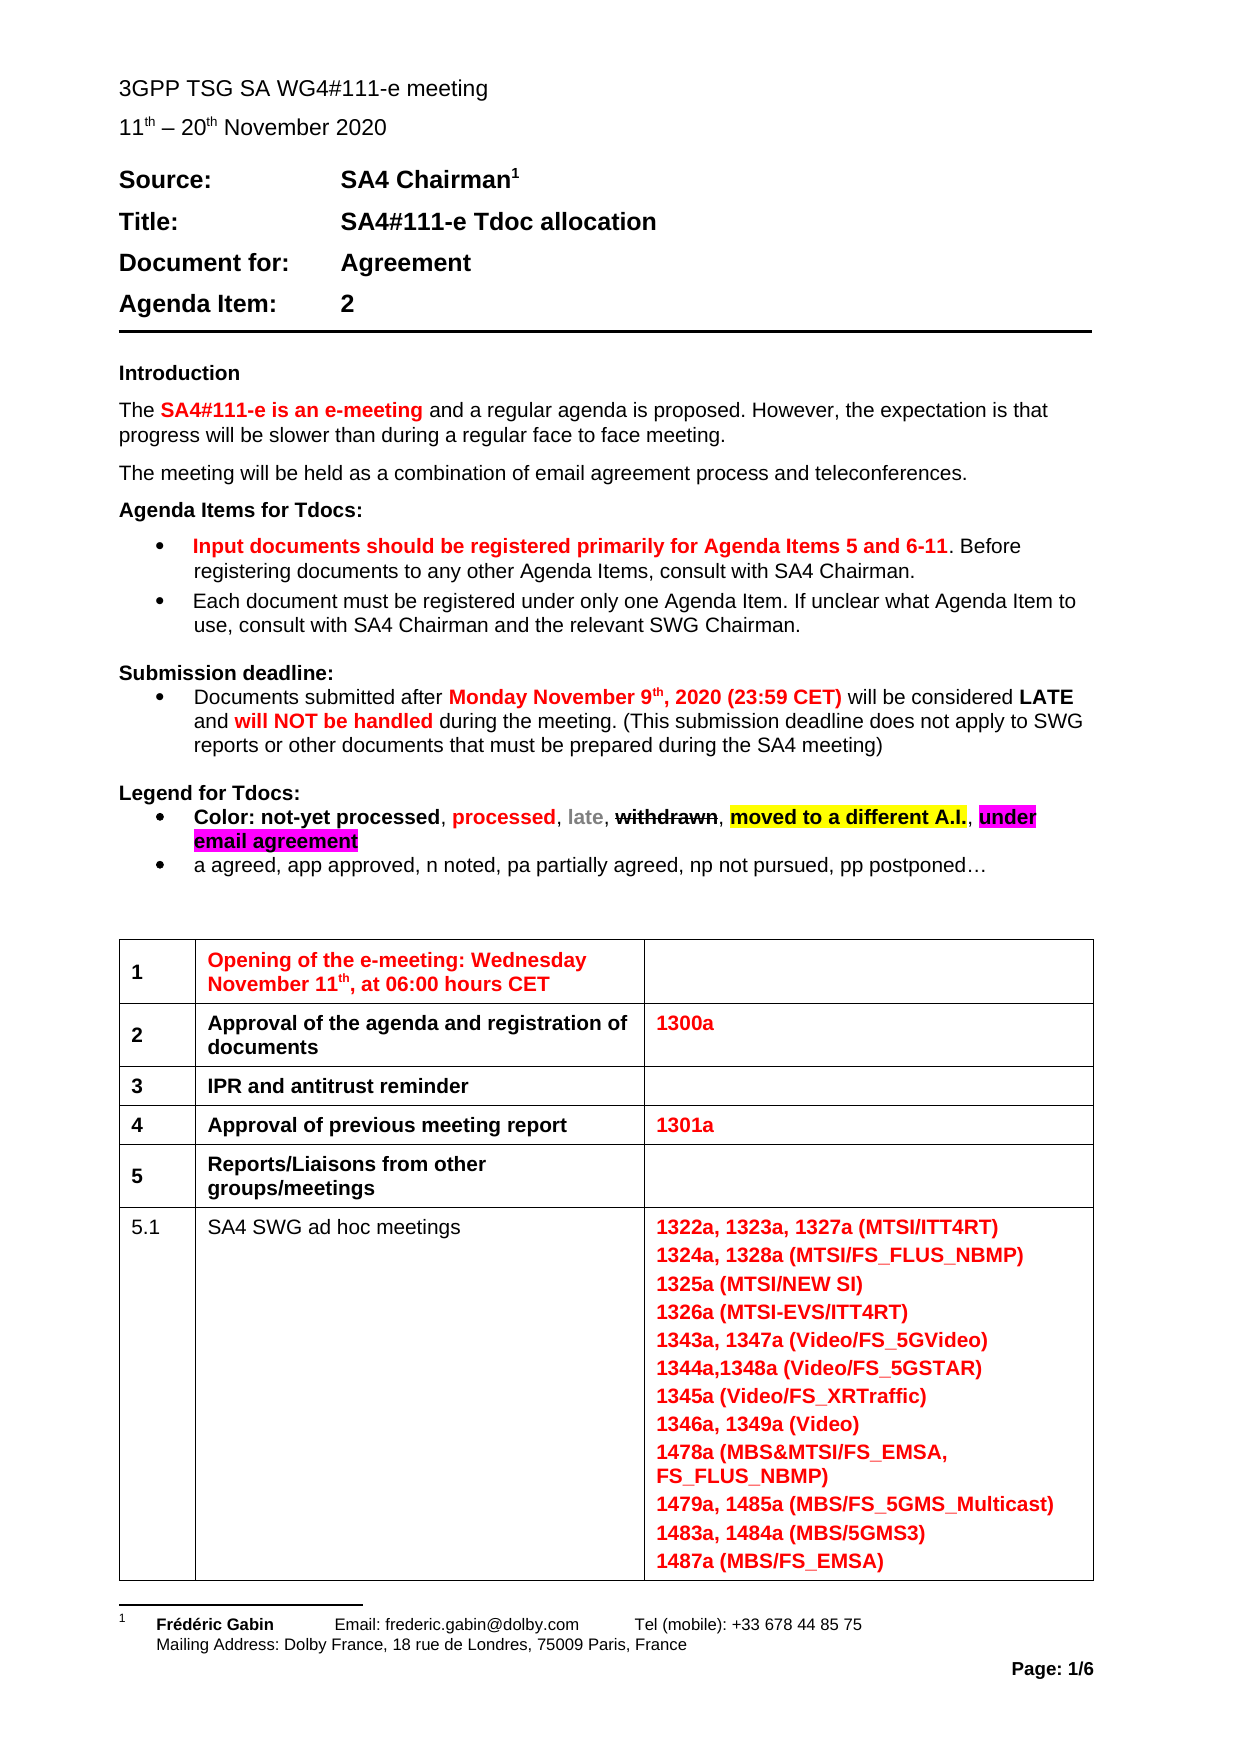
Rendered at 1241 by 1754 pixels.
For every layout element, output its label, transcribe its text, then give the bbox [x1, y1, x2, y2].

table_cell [645, 1208, 1093, 1579]
table_header [645, 940, 1093, 1002]
text The SA4#111-e is an e-meeting and a regular agenda is proposed. However, the expectation is that progress will be slower than during a regular face to face meeting. [119, 397, 1092, 447]
text Submission deadline: [119, 661, 1092, 684]
text Legend for Tdocs: [119, 781, 1092, 804]
table_cell [645, 1145, 1093, 1207]
table_cell 3 [120, 1067, 195, 1105]
list a agreed, app approved, n noted, pa partially agreed, np not pursued, pp postponed… [156, 852, 1092, 877]
table_cell 5 [120, 1145, 195, 1207]
table_cell 4 [120, 1106, 195, 1144]
table_header 1 [120, 940, 195, 1002]
table_cell 2 [120, 1004, 195, 1066]
subtitle Each document must be registered under only one Agenda Item. If unclear what Agenda Item to use, consult with SA4 Chairman and the relevant SWG Chairman. [156, 589, 1092, 637]
table_cell Approval of previous meeting report [196, 1106, 644, 1144]
subtitle Agenda Item: 2 [119, 289, 1092, 318]
table_cell [645, 1067, 1093, 1105]
subtitle Input documents should be registered primarily for Agenda Items 5 and 6-11. Before registering documents to any other Agenda Items, consult with SA4 Chairman. [156, 534, 1092, 582]
list Color: not-yet processed, processed, late, withdrawn, moved to a different A.I., under email agreement [156, 804, 1092, 852]
table_cell 1301a [645, 1106, 1093, 1144]
text The meeting will be held as a combination of email agreement process and teleconferences. [119, 459, 1092, 484]
table_cell Approval of the agenda and registration of documents [196, 1004, 644, 1066]
text Source: SA4 Chairman [119, 165, 1092, 194]
table_header Opening of the e-meeting: Wednesday November 11th, at 06:00 hours CET [196, 940, 644, 1002]
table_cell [196, 1208, 644, 1579]
list Documents submitted after Monday November 9th, 2020 (23:59 CET) will be considered LATE and will NOT be handled during the meeting. (This submission deadline does not apply to SWG reports or other documents that must be prepared during the SA4 meeting) [156, 684, 1092, 757]
table_cell Reports/Liaisons from other groups/meetings [196, 1145, 644, 1207]
table_cell IPR and antitrust reminder [196, 1067, 644, 1105]
text Introduction [119, 359, 1092, 384]
subtitle Document for: Agreement [119, 248, 1092, 276]
table_cell 5.1 [120, 1208, 195, 1579]
text Agenda Items for Tdocs: [119, 497, 1092, 522]
text Title: SA4#111-e Tdoc allocation [119, 206, 1092, 235]
table_cell 1300a [645, 1004, 1093, 1066]
